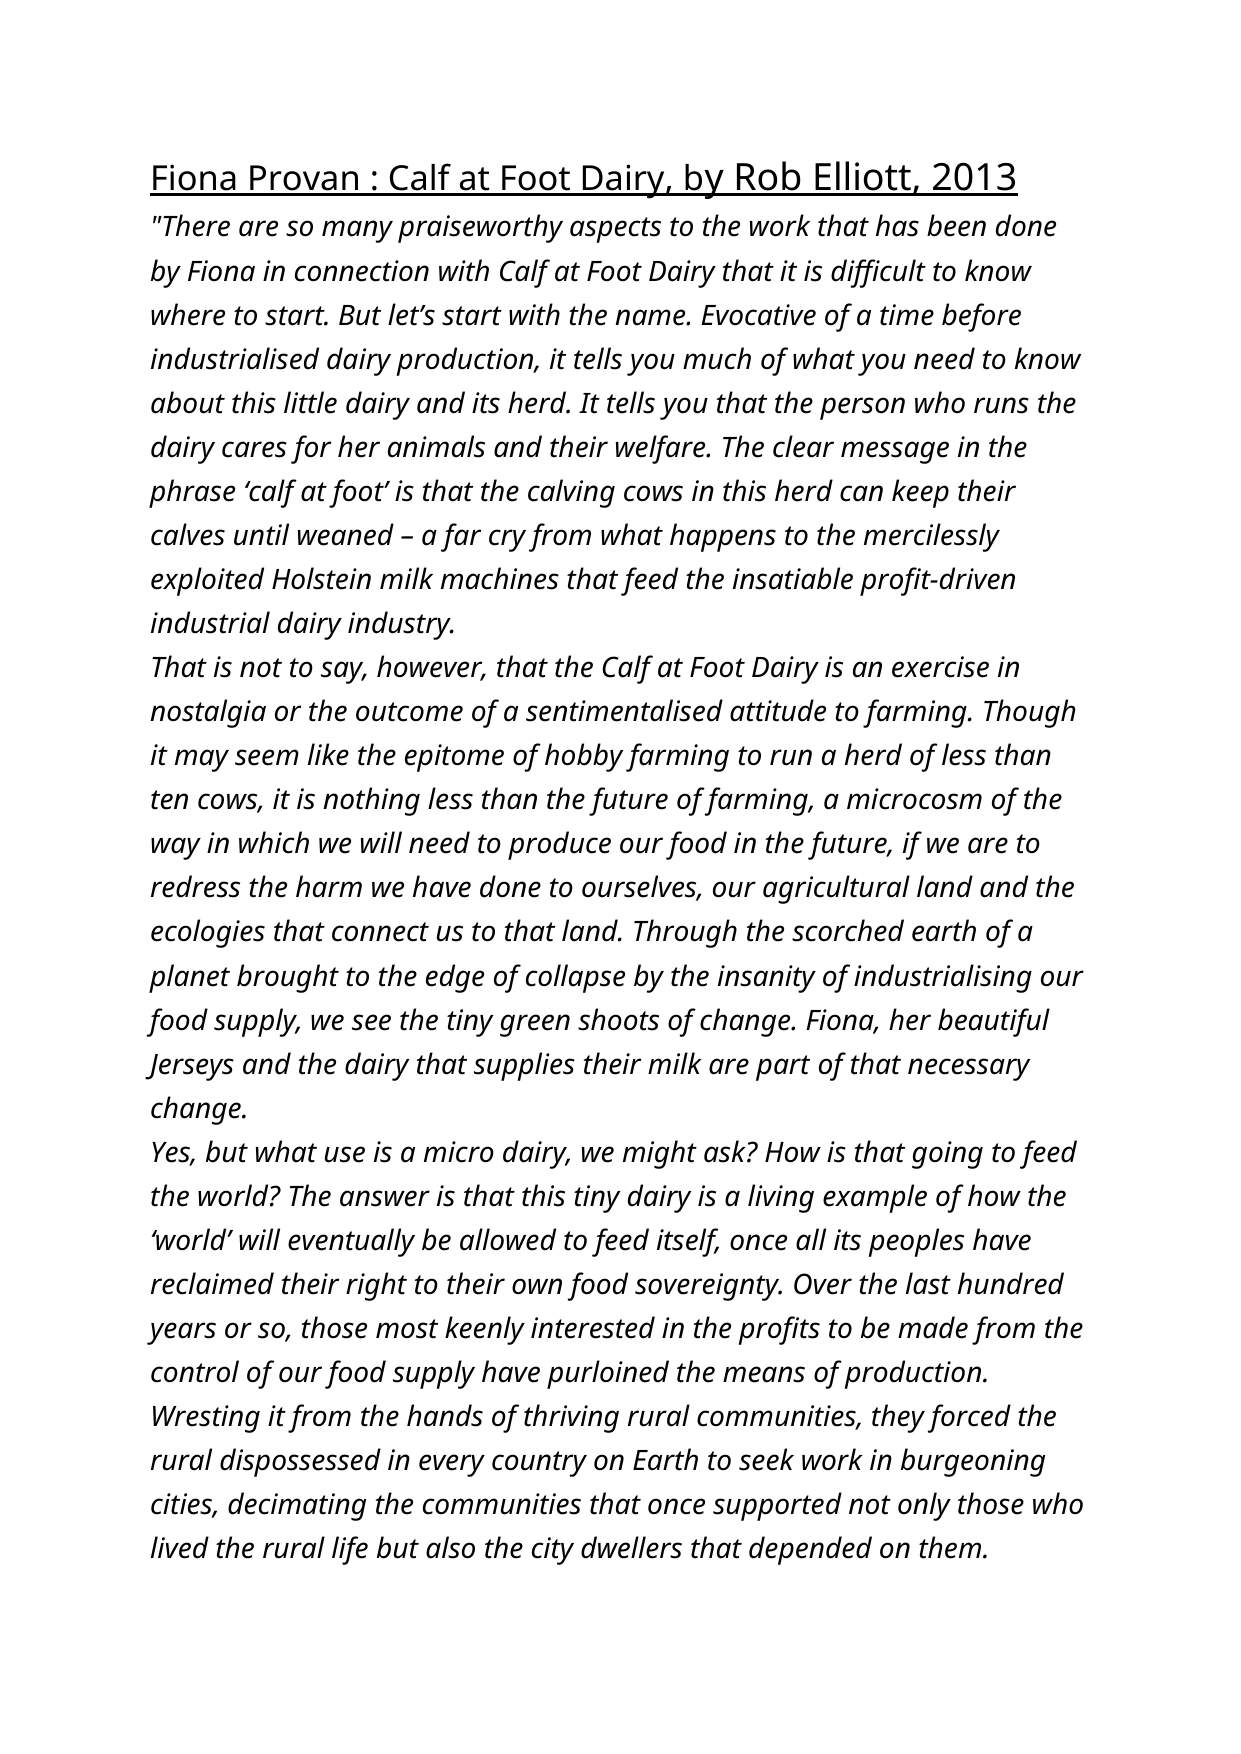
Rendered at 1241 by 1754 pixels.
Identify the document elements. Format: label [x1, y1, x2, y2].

text [150, 150, 1090, 1567]
